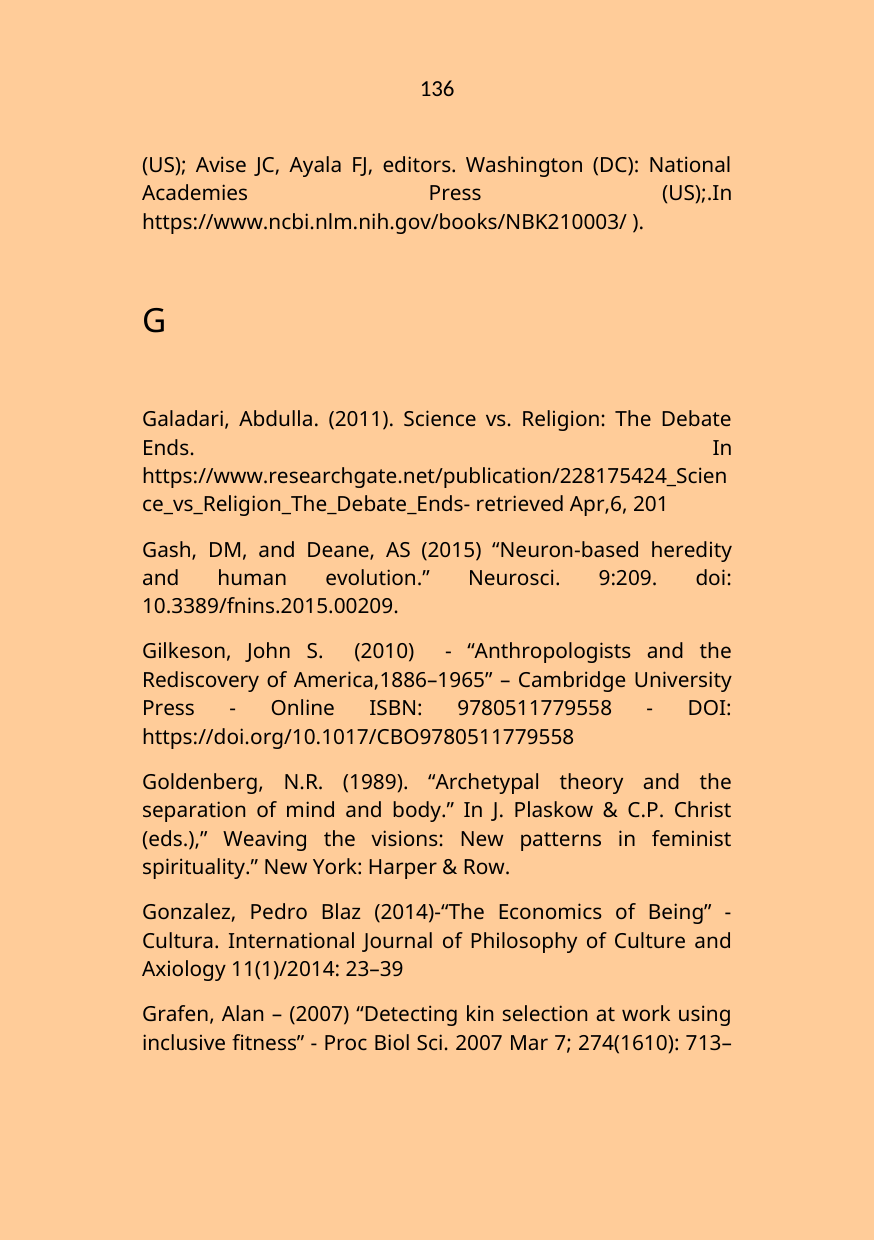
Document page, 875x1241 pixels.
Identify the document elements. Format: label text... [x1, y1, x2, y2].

text Gilkeson, John S. (2010) - “Anthropologists and the Rediscovery of America,1886–1965” – Cambridge University Press - Online ISBN: 9780511779558 - DOI: https://doi.org/10.1017/CBO9780511779558 [142, 637, 732, 750]
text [142, 150, 732, 235]
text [142, 999, 732, 1056]
text Goldenberg, N.R. (1989). “Archetypal theory and the separation of mind and body.” In J. Plaskow & C.P. Christ (eds.),” Weaving the visions: New patterns in feminist spirituality.” New York: Harper & Row. [142, 767, 732, 881]
text Gash, DM, and Deane, AS (2015) “Neuron-based heredity and human evolution.” Neurosci. 9:209. doi: 10.3389/fnins.2015.00209. [142, 535, 732, 620]
text G [142, 297, 732, 342]
text Galadari, Abdulla. (2011). Science vs. Religion: The Debate Ends. In https://www.researchgate.net/publication/228175424_Science_vs_Religion_The_Debate_Ends- retrieved Apr,6, 201 [142, 404, 732, 518]
text Gonzalez, Pedro Blaz (2014)-“The Economics of Being” - Cultura. International Journal of Philosophy of Culture and Axiology 11(1)/2014: 23–39 [142, 897, 732, 983]
